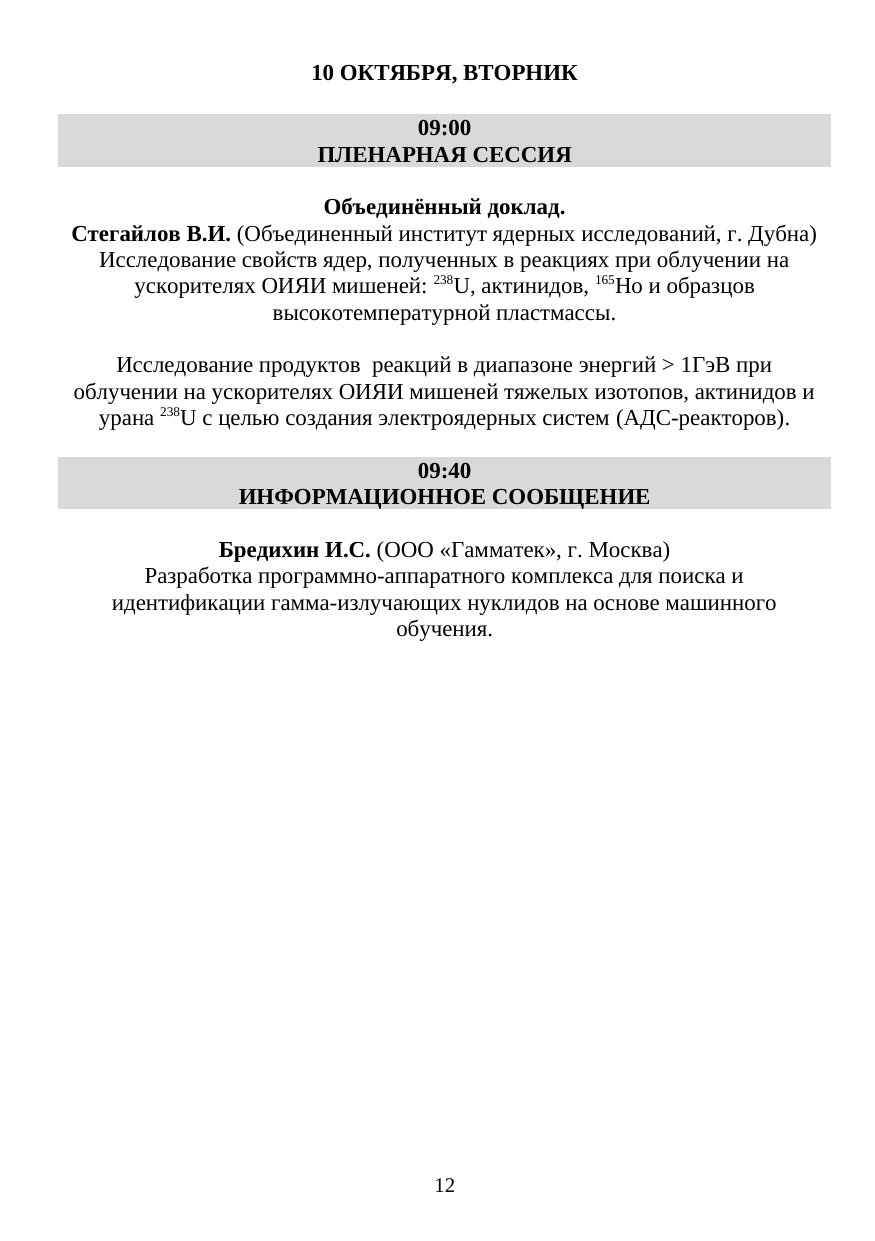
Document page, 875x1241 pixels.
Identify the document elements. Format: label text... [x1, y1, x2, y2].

table_cell Бредихин И.С. (ООО «Гамматек», г. Москва) Разработка программно-аппаратного комплекса для поиска и идентификации гамма-излучающих нуклидов на основе машинного обучения. [58, 510, 831, 668]
table_cell Объединённый доклад. Стегайлов В.И. (Объединенный институт ядерных исследований, г. Дубна) Исследование свойств ядер, полученных в реакциях при облучении на ускорителях ОИЯИ мишеней: 238U, актинидов, 165Ho и образцов высокотемпературной пластмассы. [58, 167, 831, 351]
table_cell Исследование продуктов реакций в диапазоне энергий > 1ГэВ при облучении на ускорителях ОИЯИ мишеней тяжелых изотопов, актинидов и урана 238U с целью создания электроядерных систем (АДС-реакторов). [58, 351, 831, 457]
subtitle 10 ОКТЯБРЯ, ВТОРНИК [118, 59, 771, 86]
table_cell 09:40 ИНФОРМАЦИОННОЕ СООБЩЕНИЕ [58, 457, 831, 509]
table_header 09:00 ПЛЕНАРНАЯ СЕССИЯ [58, 114, 831, 167]
